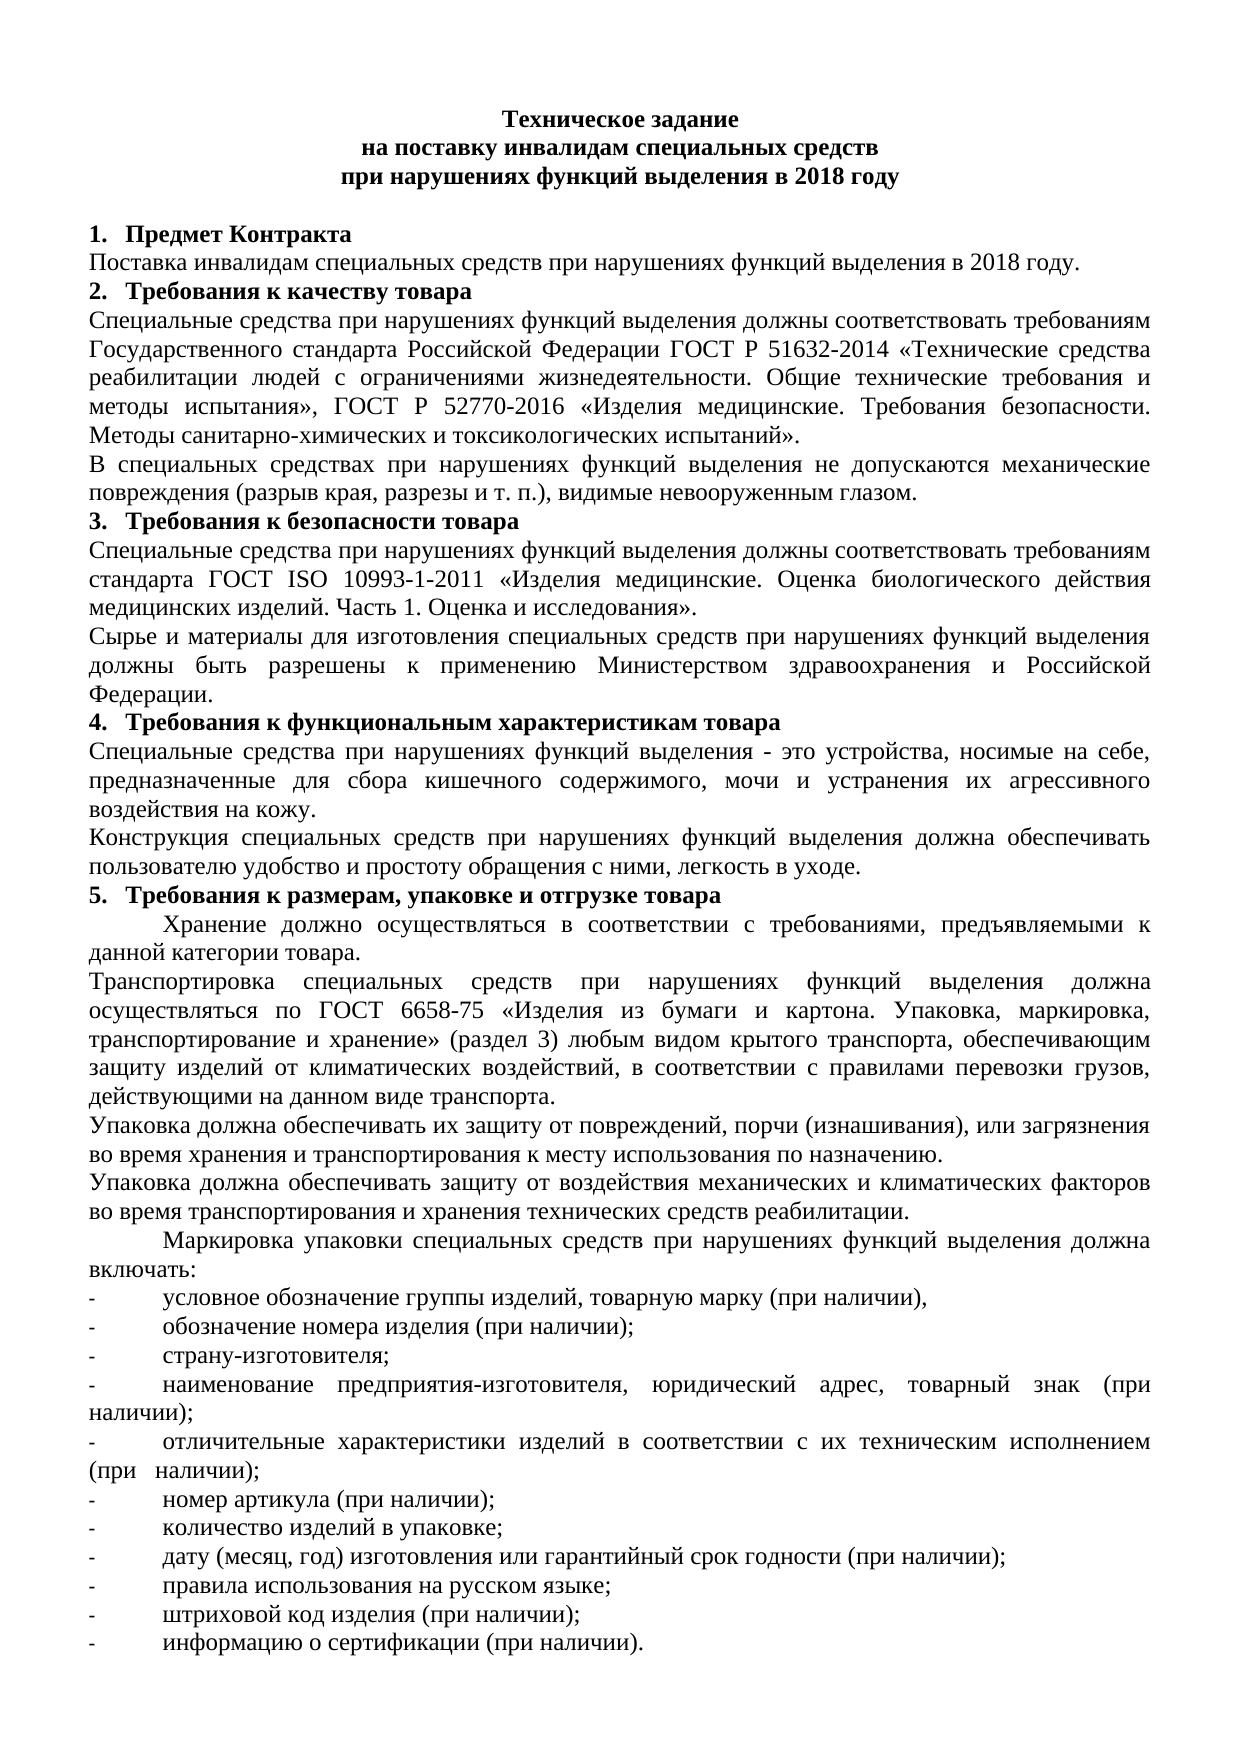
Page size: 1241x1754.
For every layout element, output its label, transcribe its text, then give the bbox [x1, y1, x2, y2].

text при нарушениях функций выделения в 2018 году [89, 161, 1152, 190]
text Маркировка упаковки специальных средств при нарушениях функций выделения должна включать: [89, 1225, 1152, 1282]
list Предмет Контракта [89, 219, 1152, 247]
text Конструкция специальных средств при нарушениях функций выделения должна обеспечивать пользователю удобство и простоту обращения с ними, легкость в уходе. [89, 822, 1152, 880]
list Требования к качеству товара [89, 276, 1152, 305]
list количество изделий в упаковке; [89, 1512, 1152, 1541]
text В специальных средствах при нарушениях функций выделения не допускаются механические повреждения (разрыв края, разрезы и т. п.), видимые невооруженным глазом. [89, 449, 1152, 506]
text Поставка инвалидам специальных средств при нарушениях функций выделения в 2018 году. [89, 247, 1152, 276]
list наименование предприятия-изготовителя, юридический адрес, товарный знак (при наличии); [89, 1369, 1152, 1426]
list Требования к функциональным характеристикам товара [89, 707, 1152, 736]
text Специальные средства при нарушениях функций выделения - это устройства, носимые на себе, предназначенные для сбора кишечного содержимого, мочи и устранения их агрессивного воздействия на кожу. [89, 736, 1152, 822]
text Техническое задание [89, 104, 1152, 132]
list дату (месяц, год) изготовления или гарантийный срок годности (при наличии); [89, 1541, 1152, 1570]
list информацию о сертификации (при наличии). [89, 1627, 1152, 1656]
text на поставку инвалидам специальных средств [89, 132, 1152, 161]
text Упаковка должна обеспечивать их защиту от повреждений, порчи (изнашивания), или загрязнения во время хранения и транспортирования к месту использования по назначению. [89, 1110, 1152, 1167]
text Упаковка должна обеспечивать защиту от воздействия механических и климатических факторов во время транспортирования и хранения технических средств реабилитации. [89, 1167, 1152, 1225]
list Требования к размерам, упаковке и отгрузке товара [89, 880, 1152, 909]
list обозначение номера изделия (при наличии); [89, 1311, 1152, 1340]
list правила использования на русском языке; [89, 1570, 1152, 1599]
text Хранение должно осуществляться в соответствии с требованиями, предъявляемыми к данной категории товара. [89, 909, 1152, 966]
text Специальные средства при нарушениях функций выделения должны соответствовать требованиям стандарта ГОСТ ISO 10993-1-2011 «Изделия медицинские. Оценка биологического действия медицинских изделий. Часть 1. Оценка и исследования». [89, 535, 1152, 621]
list Требования к безопасности товара [89, 506, 1152, 535]
text Специальные средства при нарушениях функций выделения должны соответствовать требованиям Государственного стандарта Российской Федерации ГОСТ Р 51632-2014 «Технические средства реабилитации людей с ограничениями жизнедеятельности. Общие технические требования и методы испытания», ГОСТ Р 52770-2016 «Изделия медицинские. Требования безопасности. Методы санитарно-химических и токсикологических испытаний». [89, 305, 1152, 449]
list страну-изготовителя; [89, 1340, 1152, 1369]
list номер артикула (при наличии); [89, 1484, 1152, 1512]
text Сырье и материалы для изготовления специальных средств при нарушениях функций выделения должны быть разрешены к применению Министерством здравоохранения и Российской Федерации. [89, 621, 1152, 707]
list условное обозначение группы изделий, товарную марку (при наличии), [89, 1282, 1152, 1311]
list штриховой код изделия (при наличии); [89, 1599, 1152, 1627]
list отличительные характеристики изделий в соответствии с их техническим исполнением (при наличии); [89, 1426, 1152, 1484]
text Транспортировка специальных средств при нарушениях функций выделения должна осуществляться по ГОСТ 6658-75 «Изделия из бумаги и картона. Упаковка, маркировка, транспортирование и хранение» (раздел 3) любым видом крытого транспорта, обеспечивающим защиту изделий от климатических воздействий, в соответствии с правилами перевозки грузов, действующими на данном виде транспорта. [89, 966, 1152, 1110]
